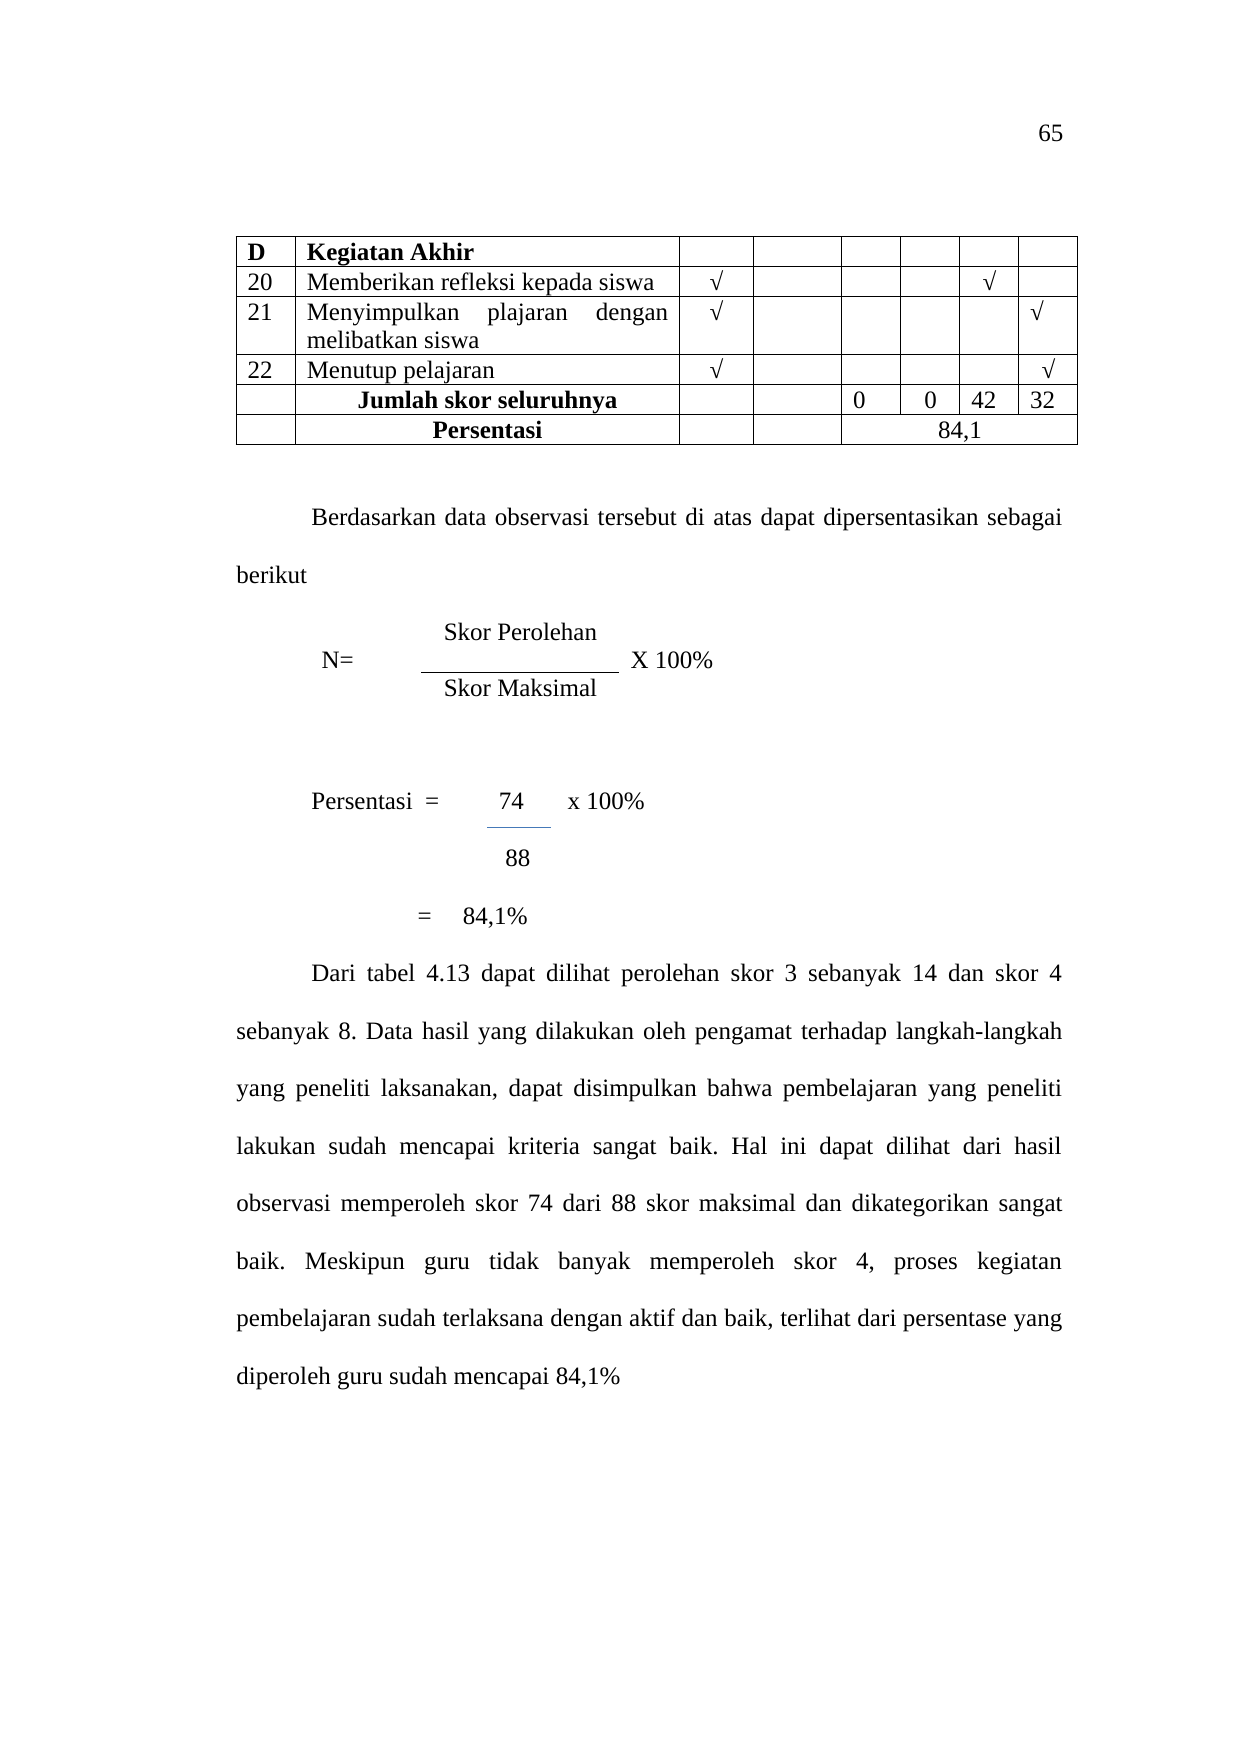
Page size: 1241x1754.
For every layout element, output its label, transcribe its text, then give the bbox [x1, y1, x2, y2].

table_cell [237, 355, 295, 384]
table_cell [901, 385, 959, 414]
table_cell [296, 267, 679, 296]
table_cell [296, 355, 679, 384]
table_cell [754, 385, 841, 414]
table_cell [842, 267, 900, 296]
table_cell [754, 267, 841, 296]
text Berdasarkan data observasi tersebut di atas dapat dipersentasikan sebagai berikut [236, 502, 1063, 588]
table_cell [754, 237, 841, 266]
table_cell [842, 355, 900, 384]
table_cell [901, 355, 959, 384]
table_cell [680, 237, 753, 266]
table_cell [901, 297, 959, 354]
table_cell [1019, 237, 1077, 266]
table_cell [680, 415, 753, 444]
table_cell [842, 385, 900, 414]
text = 84,1% [236, 901, 1063, 929]
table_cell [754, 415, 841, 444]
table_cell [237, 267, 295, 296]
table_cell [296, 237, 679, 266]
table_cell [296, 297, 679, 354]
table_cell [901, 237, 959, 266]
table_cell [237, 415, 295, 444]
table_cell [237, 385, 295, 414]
text Dari tabel 4.13 dapat dilihat perolehan skor 3 sebanyak 14 dan skor 4 sebanyak 8. Data hasil yang dilakukan oleh pengamat terhadap langkah-langkah yang peneliti laksanakan, dapat disimpulkan bahwa pembelajaran yang peneliti lakukan sudah mencapai kriteria sangat baik. Hal ini dapat dilihat dari hasil observasi memperoleh skor 74 dari 88 skor maksimal dan dikategorikan sangat baik. Meskipun guru tidak banyak memperoleh skor 4, proses kegiatan pembelajaran sudah terlaksana dengan aktif dan baik, terlihat dari persentase yang diperoleh guru sudah mencapai 84,1% [236, 958, 1063, 1389]
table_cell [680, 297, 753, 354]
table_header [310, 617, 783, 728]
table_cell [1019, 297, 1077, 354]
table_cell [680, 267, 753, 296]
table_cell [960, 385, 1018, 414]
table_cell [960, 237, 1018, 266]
text Persentasi = 74 x 100% [236, 786, 1063, 814]
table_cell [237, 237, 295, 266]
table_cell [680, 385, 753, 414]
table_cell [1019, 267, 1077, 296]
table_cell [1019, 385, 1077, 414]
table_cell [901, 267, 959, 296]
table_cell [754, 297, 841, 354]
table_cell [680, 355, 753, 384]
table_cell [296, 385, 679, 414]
text 88 [236, 843, 1063, 872]
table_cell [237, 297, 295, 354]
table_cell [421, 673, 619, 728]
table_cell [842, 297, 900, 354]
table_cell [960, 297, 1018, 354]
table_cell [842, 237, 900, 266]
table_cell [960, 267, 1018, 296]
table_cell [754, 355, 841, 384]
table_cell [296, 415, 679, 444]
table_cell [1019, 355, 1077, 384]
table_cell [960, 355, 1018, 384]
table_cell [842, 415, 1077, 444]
